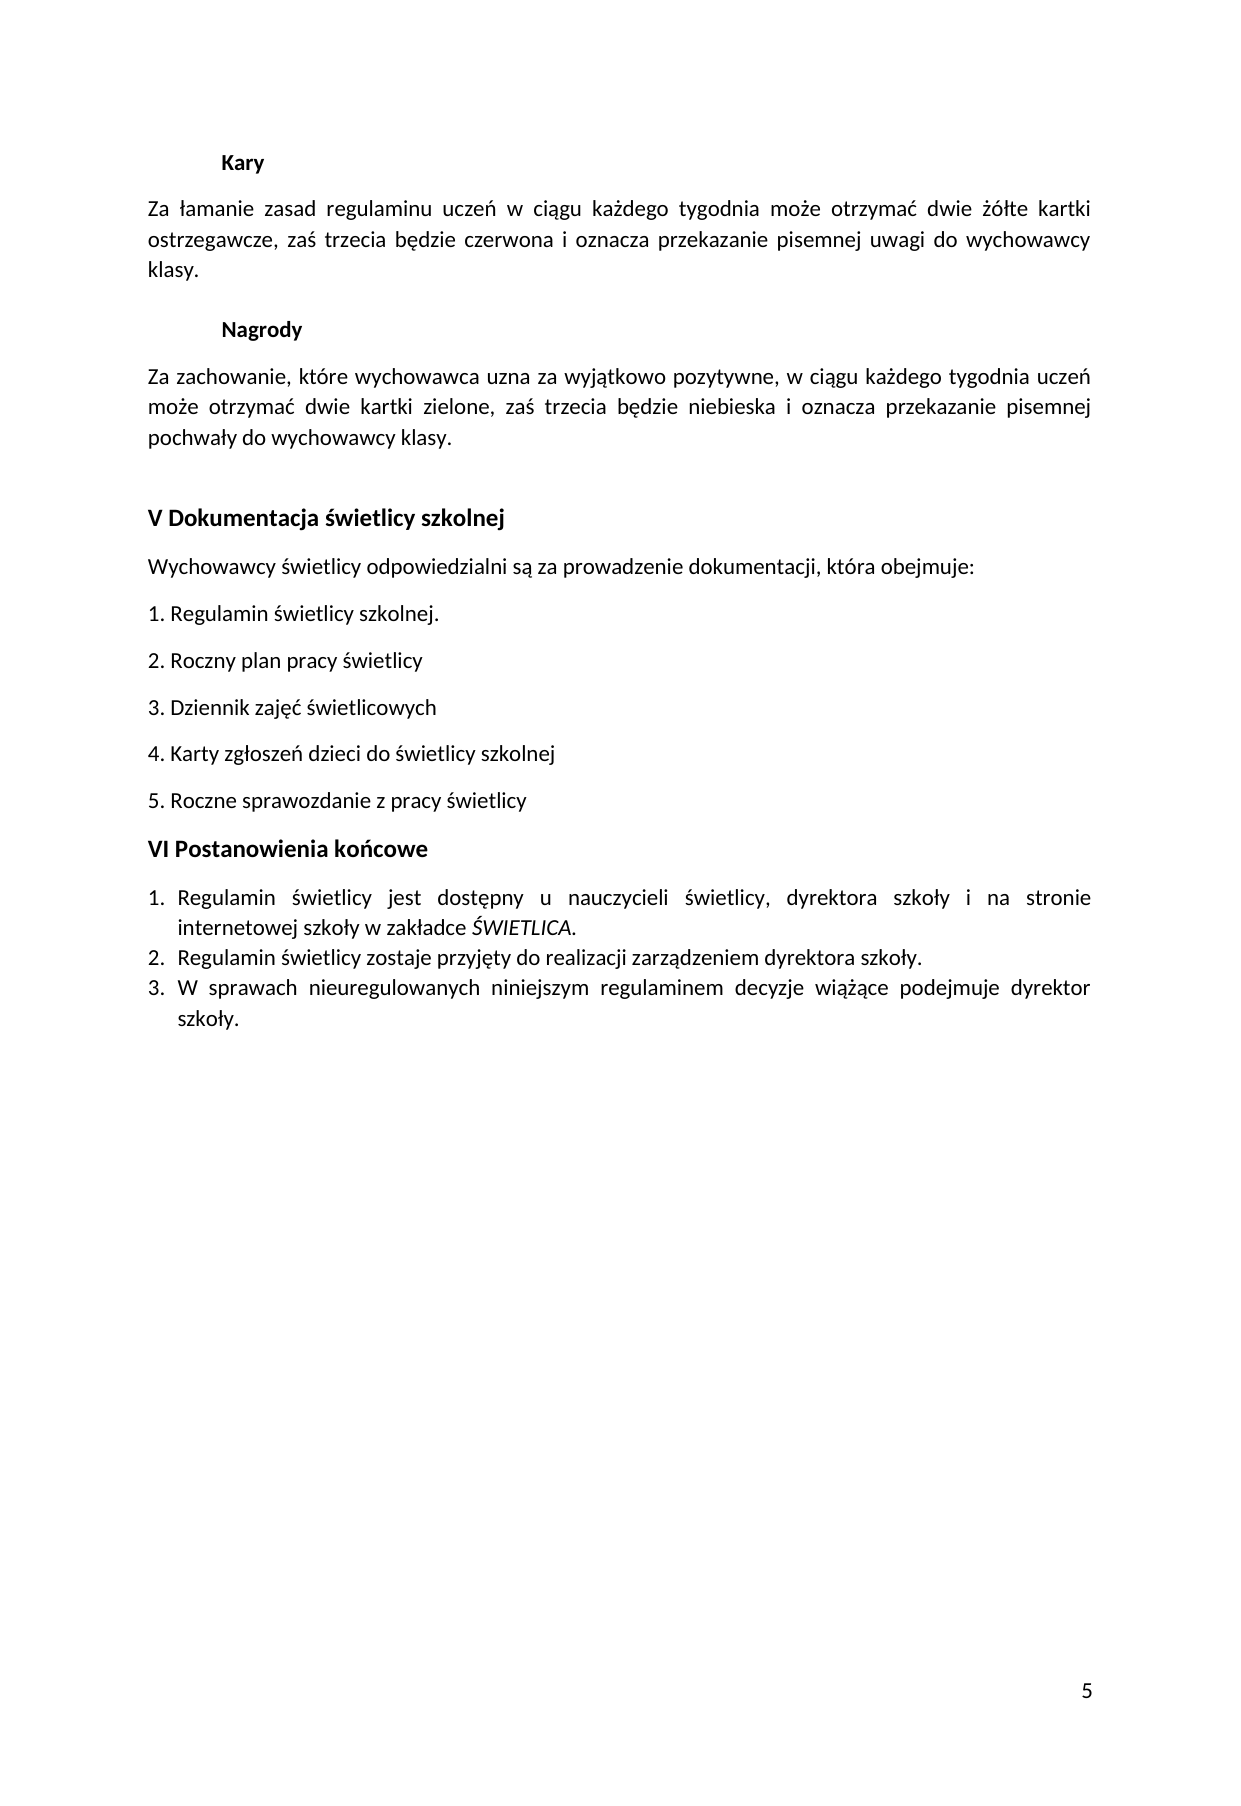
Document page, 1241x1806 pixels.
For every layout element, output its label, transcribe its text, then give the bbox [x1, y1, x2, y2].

list Regulamin świetlicy zostaje przyjęty do realizacji zarządzeniem dyrektora szkoły. [148, 943, 1093, 971]
text Wychowawcy świetlicy odpowiedzialni są za prowadzenie dokumentacji, która obejmuje: [148, 552, 1093, 580]
text Nagrody [148, 315, 1093, 343]
list Regulamin świetlicy jest dostępny u nauczycieli świetlicy, dyrektora szkoły i na stronie internetowej szkoły w zakładce ŚWIETLICA. [148, 883, 1093, 941]
text 1. Regulamin świetlicy szkolnej. [148, 599, 1093, 627]
text Kary [148, 148, 1093, 176]
text VI Postanowienia końcowe [148, 833, 1093, 864]
text Za zachowanie, które wychowawca uzna za wyjątkowo pozytywne, w ciągu każdego tygodnia uczeń może otrzymać dwie kartki zielone, zaś trzecia będzie niebieska i oznacza przekazanie pisemnej pochwały do wychowawcy klasy. [148, 362, 1093, 451]
text 2. Roczny plan pracy świetlicy [148, 646, 1093, 674]
text 4. Karty zgłoszeń dzieci do świetlicy szkolnej [148, 739, 1093, 767]
text V Dokumentacja świetlicy szkolnej [148, 502, 1093, 533]
text 3. Dziennik zajęć świetlicowych [148, 693, 1093, 721]
list W sprawach nieuregulowanych niniejszym regulaminem decyzje wiążące podejmuje dyrektor szkoły. [148, 973, 1093, 1032]
text 5. Roczne sprawozdanie z pracy świetlicy [148, 786, 1093, 814]
text Za łamanie zasad regulaminu uczeń w ciągu każdego tygodnia może otrzymać dwie żółte kartki ostrzegawcze, zaś trzecia będzie czerwona i oznacza przekazanie pisemnej uwagi do wychowawcy klasy. [148, 194, 1093, 283]
